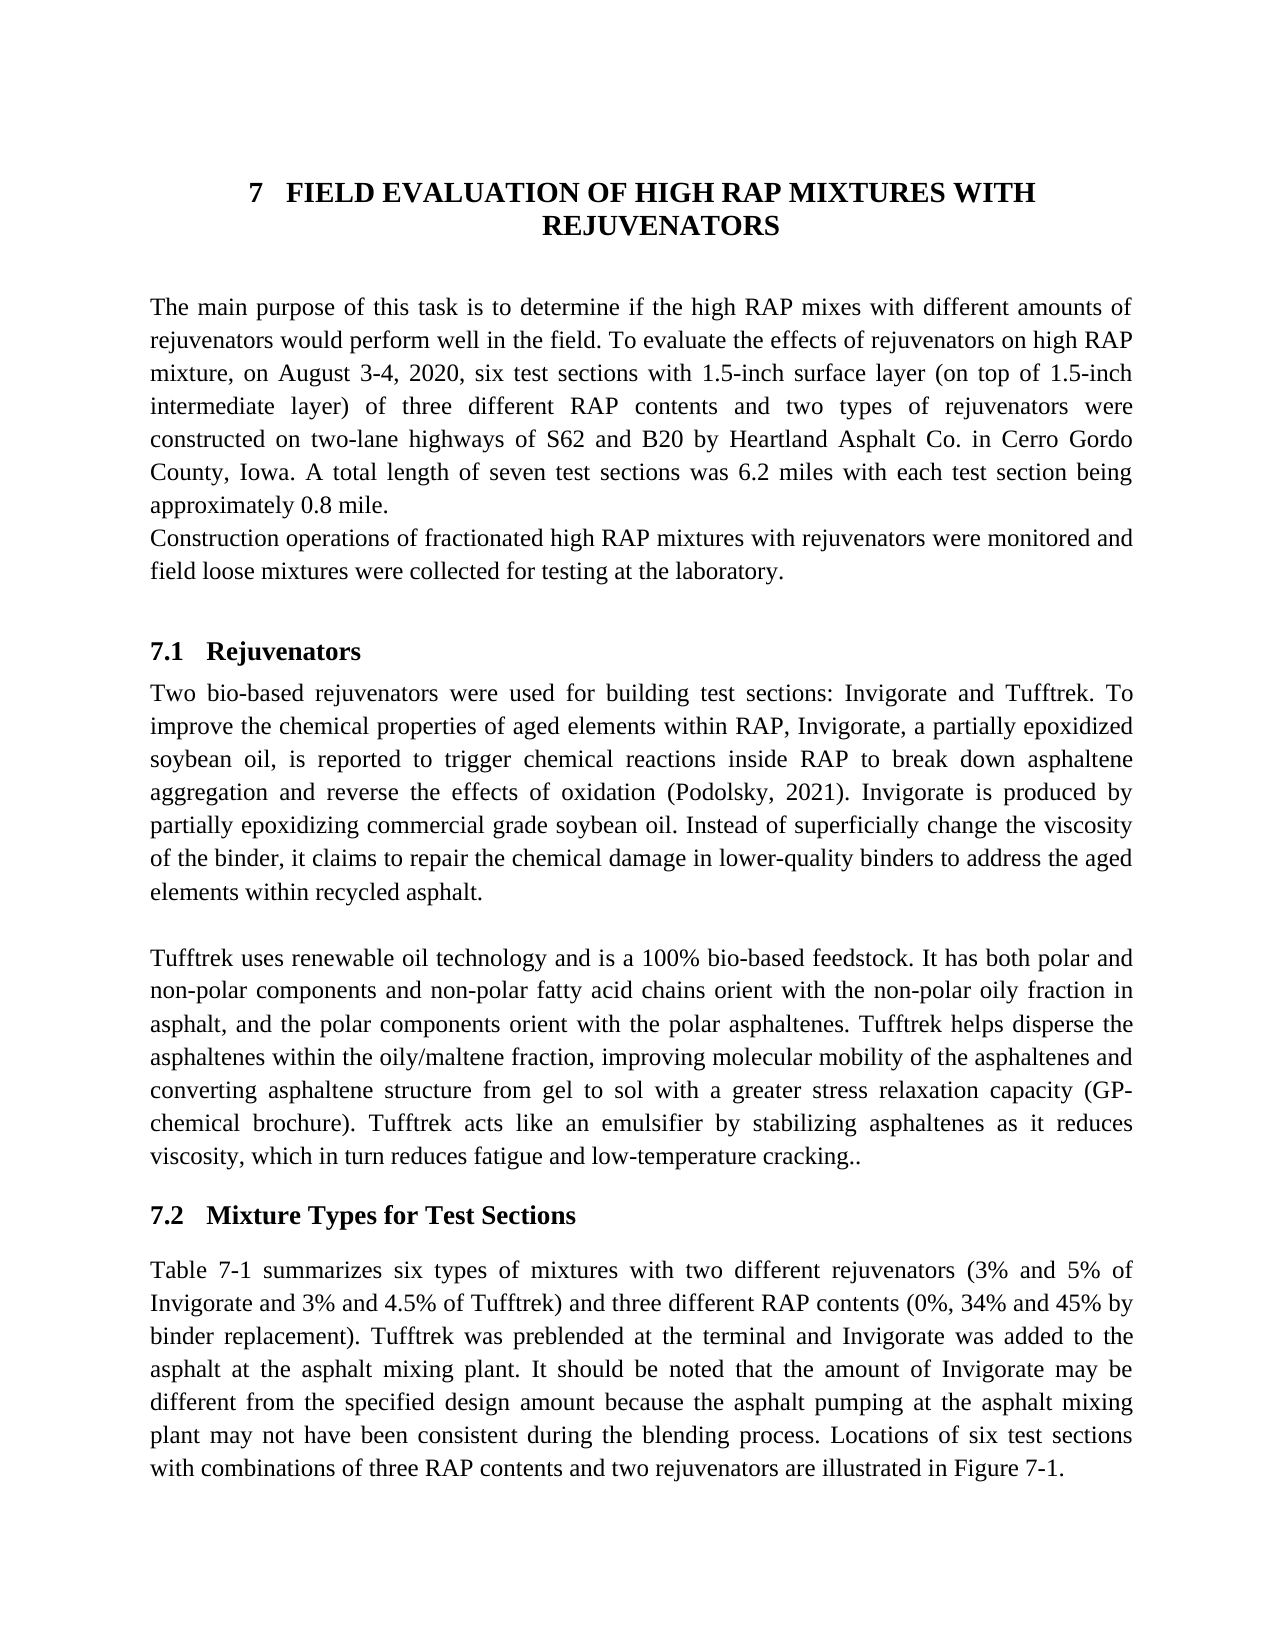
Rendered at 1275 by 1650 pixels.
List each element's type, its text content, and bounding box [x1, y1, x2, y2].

text Tufftrek uses renewable oil technology and is a 100% bio-based feedstock. It has both polar and non-polar components and non-polar fatty acid chains orient with the non-polar oily fraction in asphalt, and the polar components orient with the polar asphaltenes. Tufftrek helps disperse the asphaltenes within the oily/maltene fraction, improving molecular mobility of the asphaltenes and converting asphaltene structure from gel to sol with a greater stress relaxation capacity (GP-chemical brochure). Tufftrek acts like an emulsifier by stabilizing asphaltenes as it reduces viscosity, which in turn reduces fatigue and low-temperature cracking.. [150, 943, 1134, 1169]
subtitle Mixture Types for Test Sections [150, 1199, 1134, 1230]
text The main purpose of this task is to determine if the high RAP mixes with different amounts of rejuvenators would perform well in the field. To evaluate the effects of rejuvenators on high RAP mixture, on August 3-4, 2020, six test sections with 1.5-inch surface layer (on top of 1.5-inch intermediate layer) of three different RAP contents and two types of rejuvenators were constructed on two-lane highways of S62 and B20 by Heartland Asphalt Co. in Cerro Gordo County, Iowa. A total length of seven test sections was 6.2 miles with each test section being approximately 0.8 mile. [150, 292, 1134, 519]
subtitle Rejuvenators [150, 635, 1134, 666]
text Construction operations of fractionated high RAP mixtures with rejuvenators were monitored and field loose mixtures were collected for testing at the laboratory. [150, 523, 1134, 585]
text Two bio-based rejuvenators were used for building test sections: Invigorate and Tufftrek. To improve the chemical properties of aged elements within RAP, Invigorate, a partially epoxidized soybean oil, is reported to trigger chemical reactions inside RAP to break down asphaltene aggregation and reverse the effects of oxidation (Podolsky, 2021). Invigorate is produced by partially epoxidizing commercial grade soybean oil. Instead of superficially change the viscosity of the binder, it claims to repair the chemical damage in lower-quality binders to address the aged elements within recycled asphalt. [150, 678, 1134, 905]
subtitle Field EVALUATION OF high RAP Mixtures with rejuvenators [150, 175, 1134, 242]
text Table 7-1 summarizes six types of mixtures with two different rejuvenators (3% and 5% of Invigorate and 3% and 4.5% of Tufftrek) and three different RAP contents (0%, 34% and 45% by binder replacement). Tufftrek was preblended at the terminal and Invigorate was added to the asphalt at the asphalt mixing plant. It should be noted that the amount of Invigorate may be different from the specified design amount because the asphalt pumping at the asphalt mixing plant may not have been consistent during the blending process. Locations of six test sections with combinations of three RAP contents and two rejuvenators are illustrated in Figure 7-1. [150, 1255, 1134, 1482]
